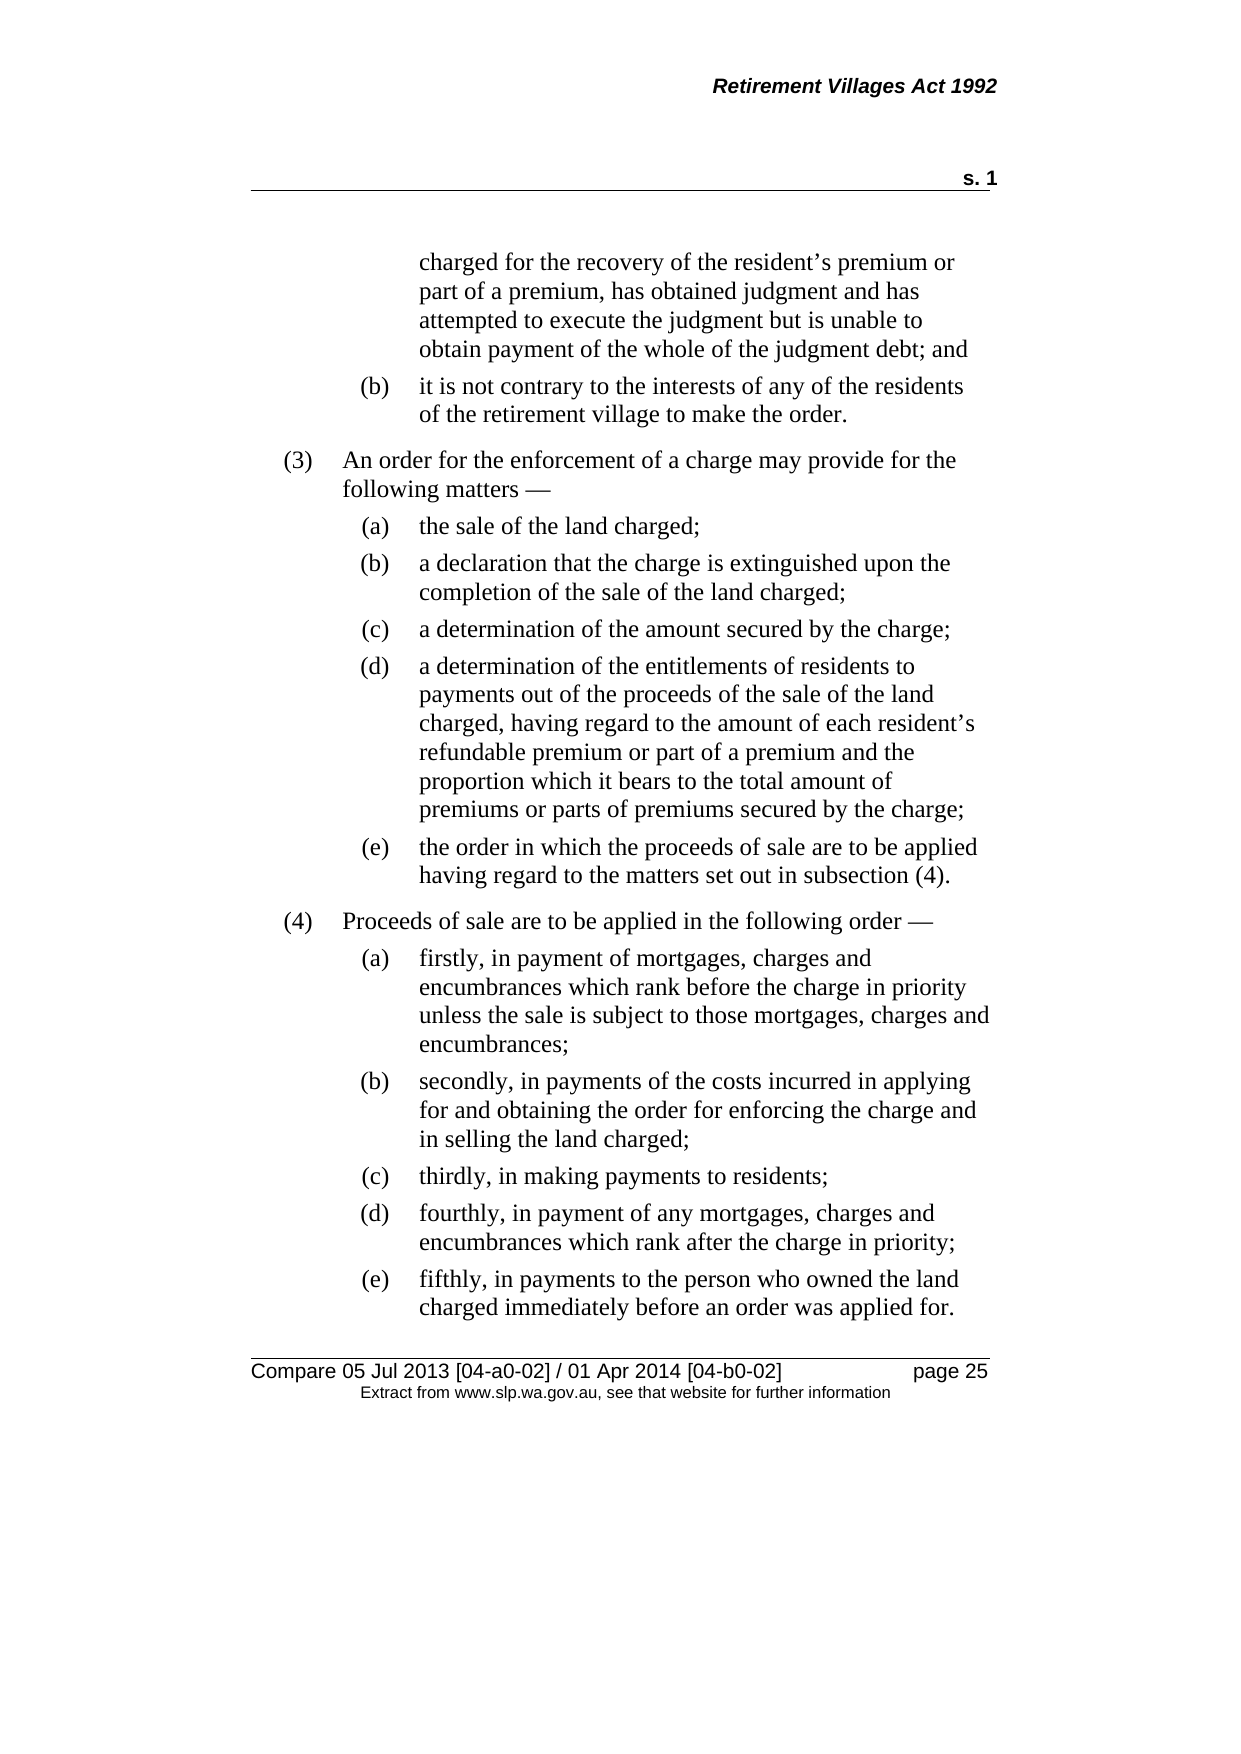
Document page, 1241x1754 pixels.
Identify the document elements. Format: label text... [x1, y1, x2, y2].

text (e) fifthly, in payments to the person who owned the land charged immediately before an order was applied for. [251, 1264, 990, 1321]
text (3) An order for the enforcement of a charge may provide for the following matters — [251, 445, 990, 502]
text (b) it is not contrary to the interests of any of the residents of the retirement village to make the order. [251, 371, 990, 428]
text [251, 247, 990, 362]
text (a) firstly, in payment of mortgages, charges and encumbrances which rank before the charge in priority unless the sale is subject to those mortgages, charges and encumbrances; [251, 943, 990, 1058]
text (c) a determination of the amount secured by the charge; [251, 614, 990, 642]
text (a) the sale of the land charged; [251, 511, 990, 539]
text (b) secondly, in payments of the costs incurred in applying for and obtaining the order for enforcing the charge and in selling the land charged; [251, 1066, 990, 1152]
text (d) fourthly, in payment of any mortgages, charges and encumbrances which rank after the charge in priority; [251, 1198, 990, 1255]
text (4) Proceeds of sale are to be applied in the following order — [251, 906, 990, 934]
text (d) a determination of the entitlements of residents to payments out of the proceeds of the sale of the land charged, having regard to the amount of each resident’s refundable premium or part of a premium and the proportion which it bears to the total amount of premiums or parts of premiums secured by the charge; [251, 651, 990, 823]
text (e) the order in which the proceeds of sale are to be applied having regard to the matters set out in subsection (4). [251, 832, 990, 889]
text (c) thirdly, in making payments to residents; [251, 1161, 990, 1189]
text (b) a declaration that the charge is extinguished upon the completion of the sale of the land charged; [251, 548, 990, 605]
